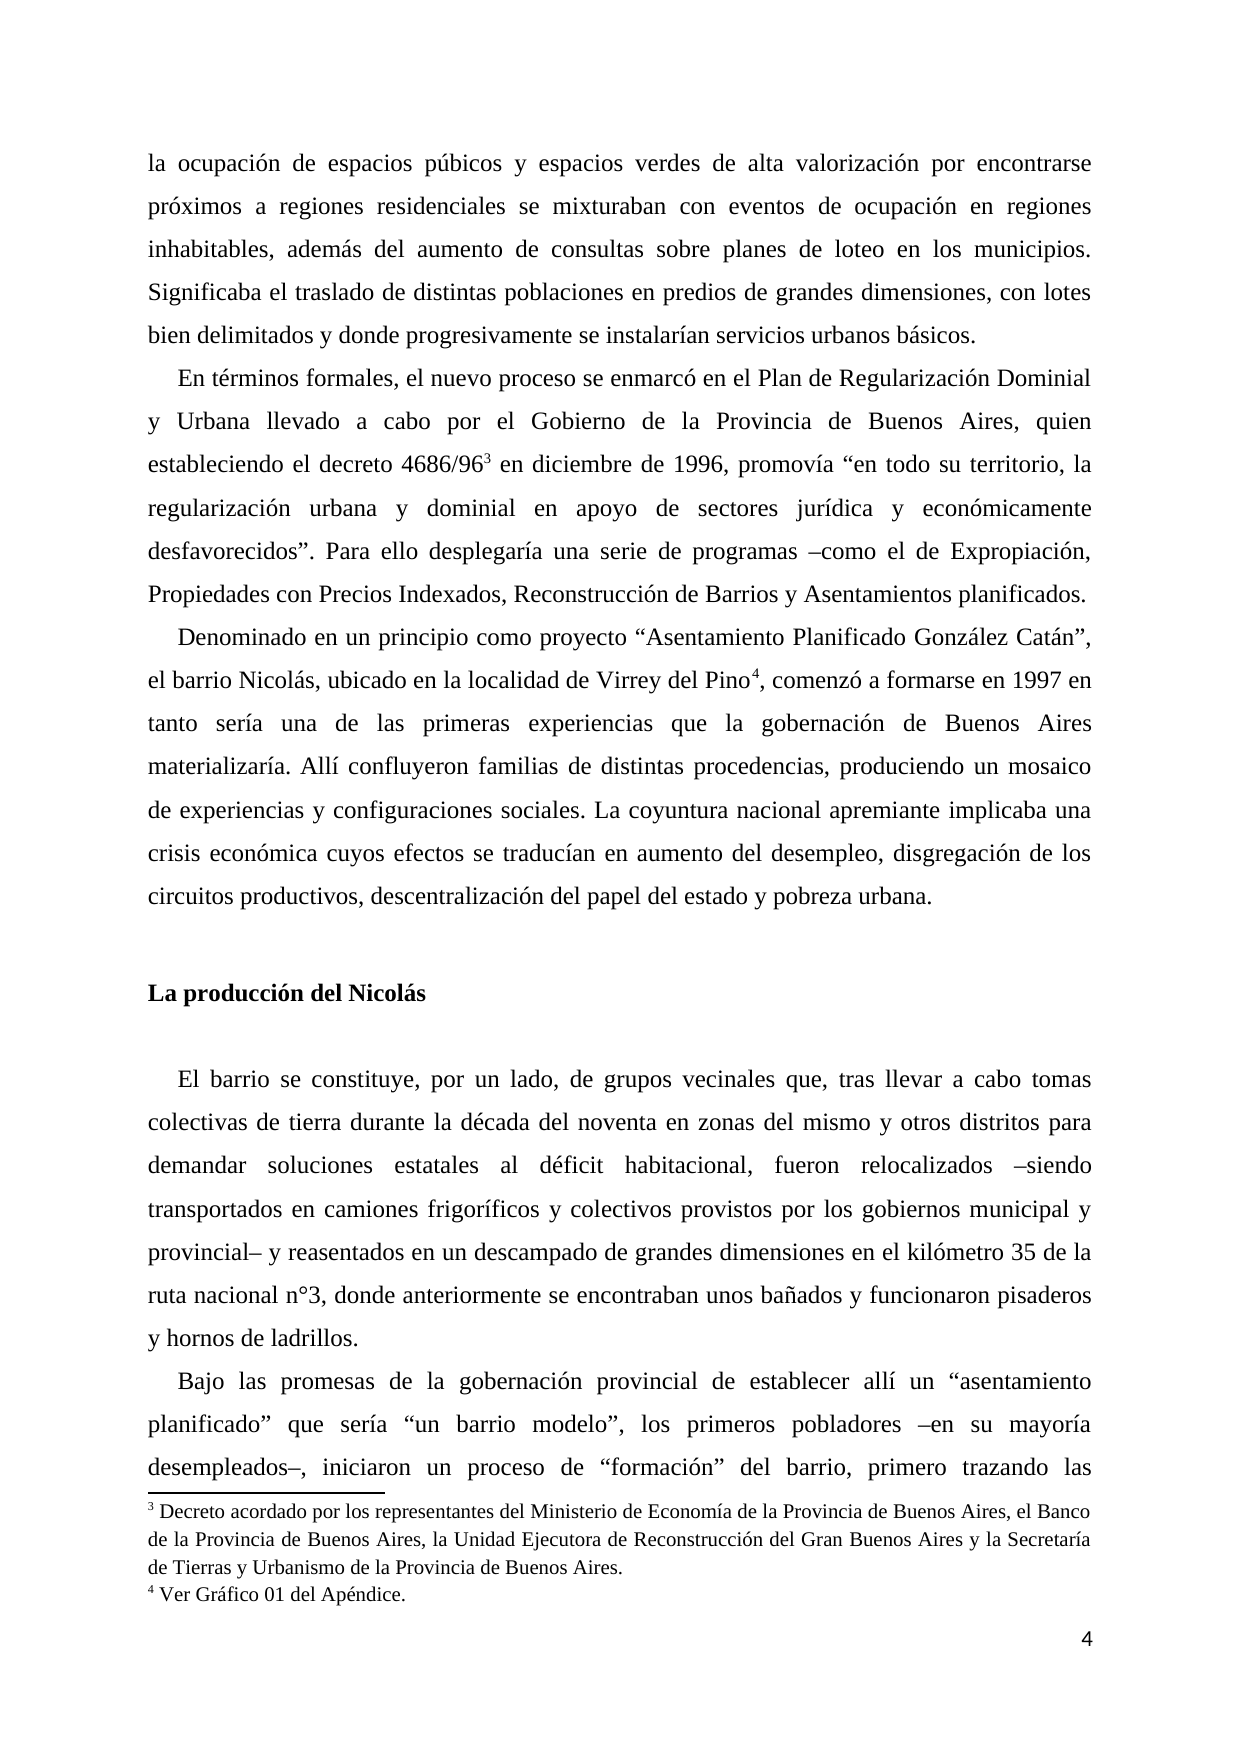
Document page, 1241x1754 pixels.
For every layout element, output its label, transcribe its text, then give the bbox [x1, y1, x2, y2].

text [148, 1366, 1092, 1481]
text En términos formales, el nuevo proceso se enmarcó en el Plan de Regularización Dominial y Urbana llevado a cabo por el Gobierno de la Provincia de Buenos Aires, quien estableciendo el decreto 4686/96 en diciembre de 1996, promovía “en todo su territorio, la regularización urbana y dominial en apoyo de sectores jurídica y económicamente desfavorecidos”. Para ello desplegaría una serie de programas –como el de Expropiación, Propiedades con Precios Indexados, Reconstrucción de Barrios y Asentamientos planificados. [148, 363, 1092, 608]
text Denominado en un principio como proyecto “Asentamiento Planificado González Catán”, el barrio Nicolás, ubicado en la localidad de Virrey del Pino, comenzó a formarse en 1997 en tanto sería una de las primeras experiencias que la gobernación de Buenos Aires materializaría. Allí confluyeron familias de distintas procedencias, produciendo un mosaico de experiencias y configuraciones sociales. La coyuntura nacional apremiante implicaba una crisis económica cuyos efectos se traducían en aumento del desempleo, disgregación de los circuitos productivos, descentralización del papel del estado y pobreza urbana. [148, 622, 1092, 910]
text La producción del Nicolás [148, 978, 1092, 1007]
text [148, 148, 1092, 349]
text El barrio se constituye, por un lado, de grupos vecinales que, tras llevar a cabo tomas colectivas de tierra durante la década del noventa en zonas del mismo y otros distritos para demandar soluciones estatales al déficit habitacional, fueron relocalizados –siendo transportados en camiones frigoríficos y colectivos provistos por los gobiernos municipal y provincial– y reasentados en un descampado de grandes dimensiones en el kilómetro 35 de la ruta nacional n°3, donde anteriormente se encontraban unos bañados y funcionaron pisaderos y hornos de ladrillos. [148, 1064, 1092, 1352]
